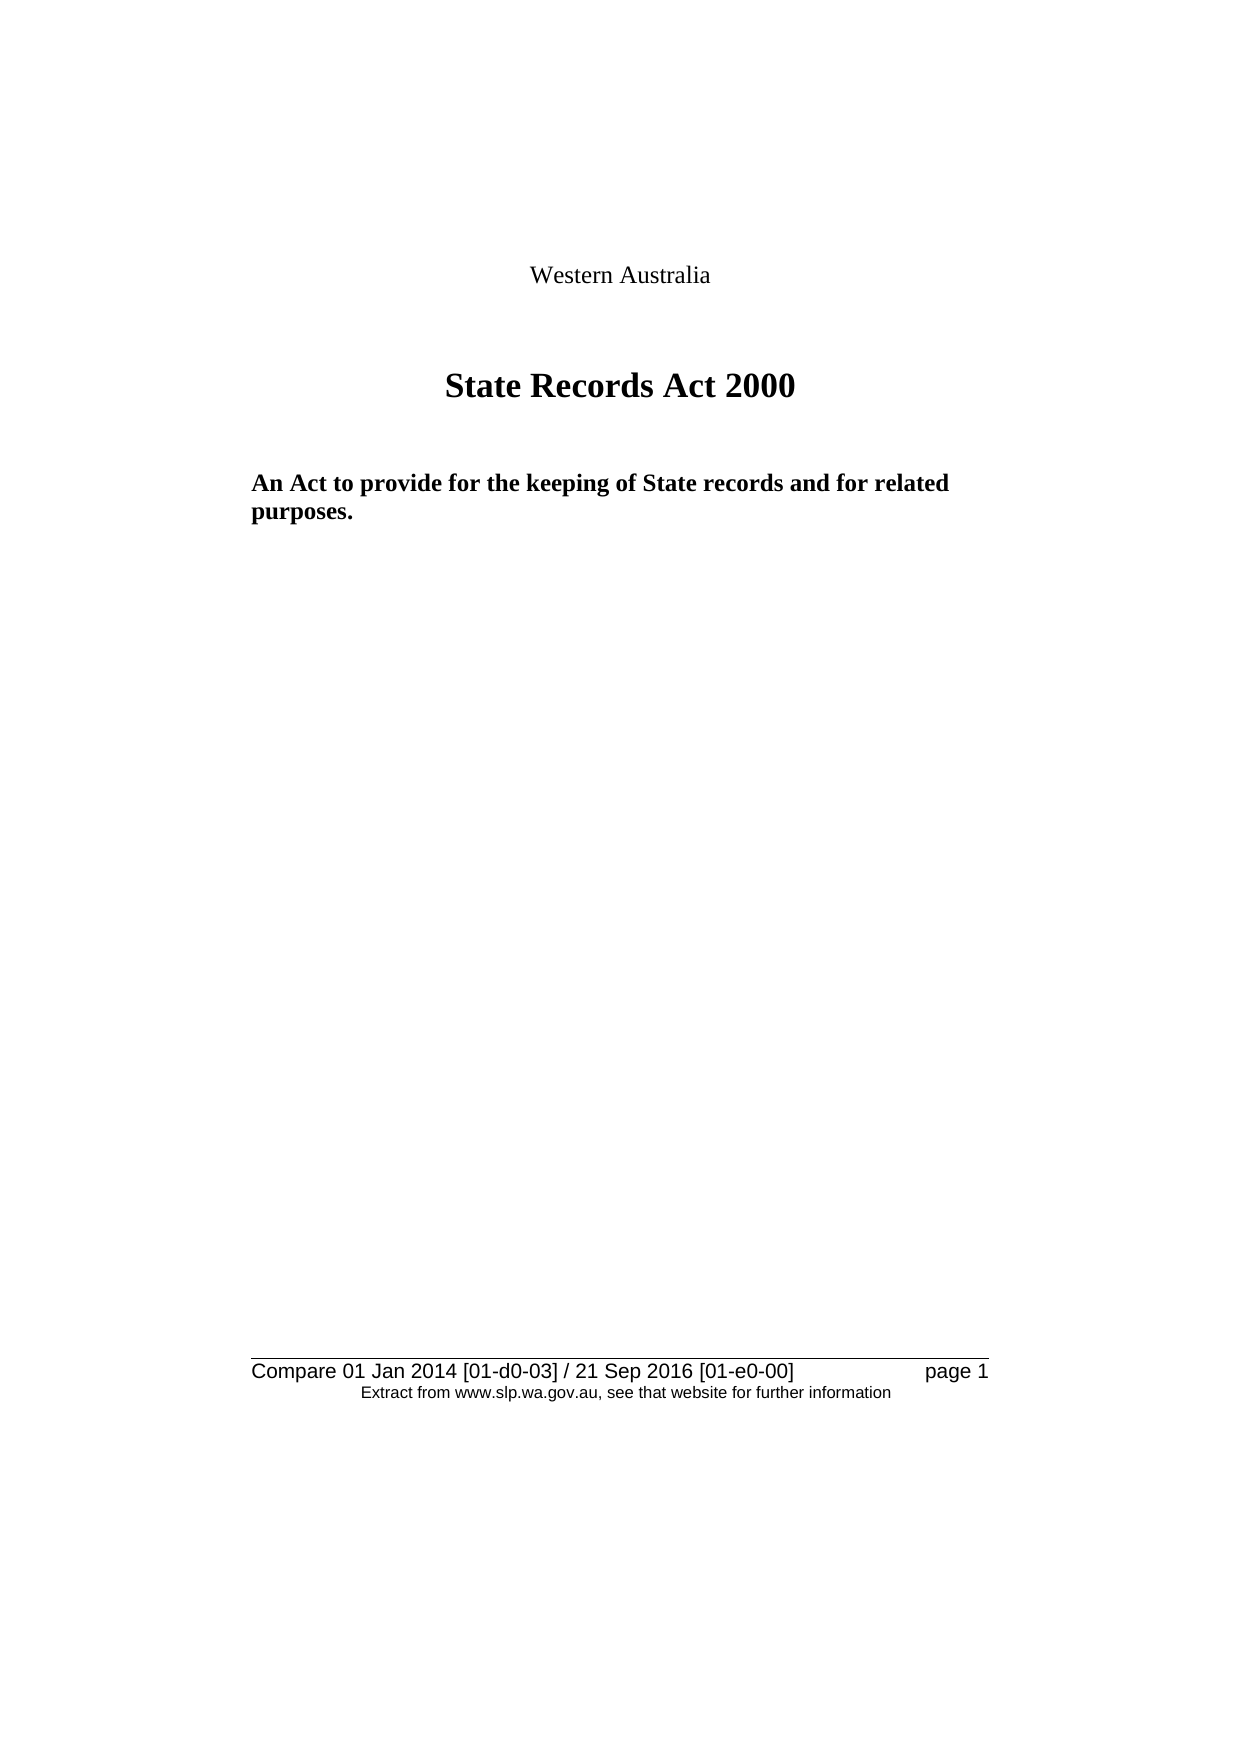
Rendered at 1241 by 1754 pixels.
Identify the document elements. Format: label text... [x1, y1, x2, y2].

text State Records Act 2000 [251, 364, 989, 405]
text Western Australia [251, 261, 989, 289]
title An Act to provide for the keeping of State records and for related purposes. [251, 468, 989, 525]
